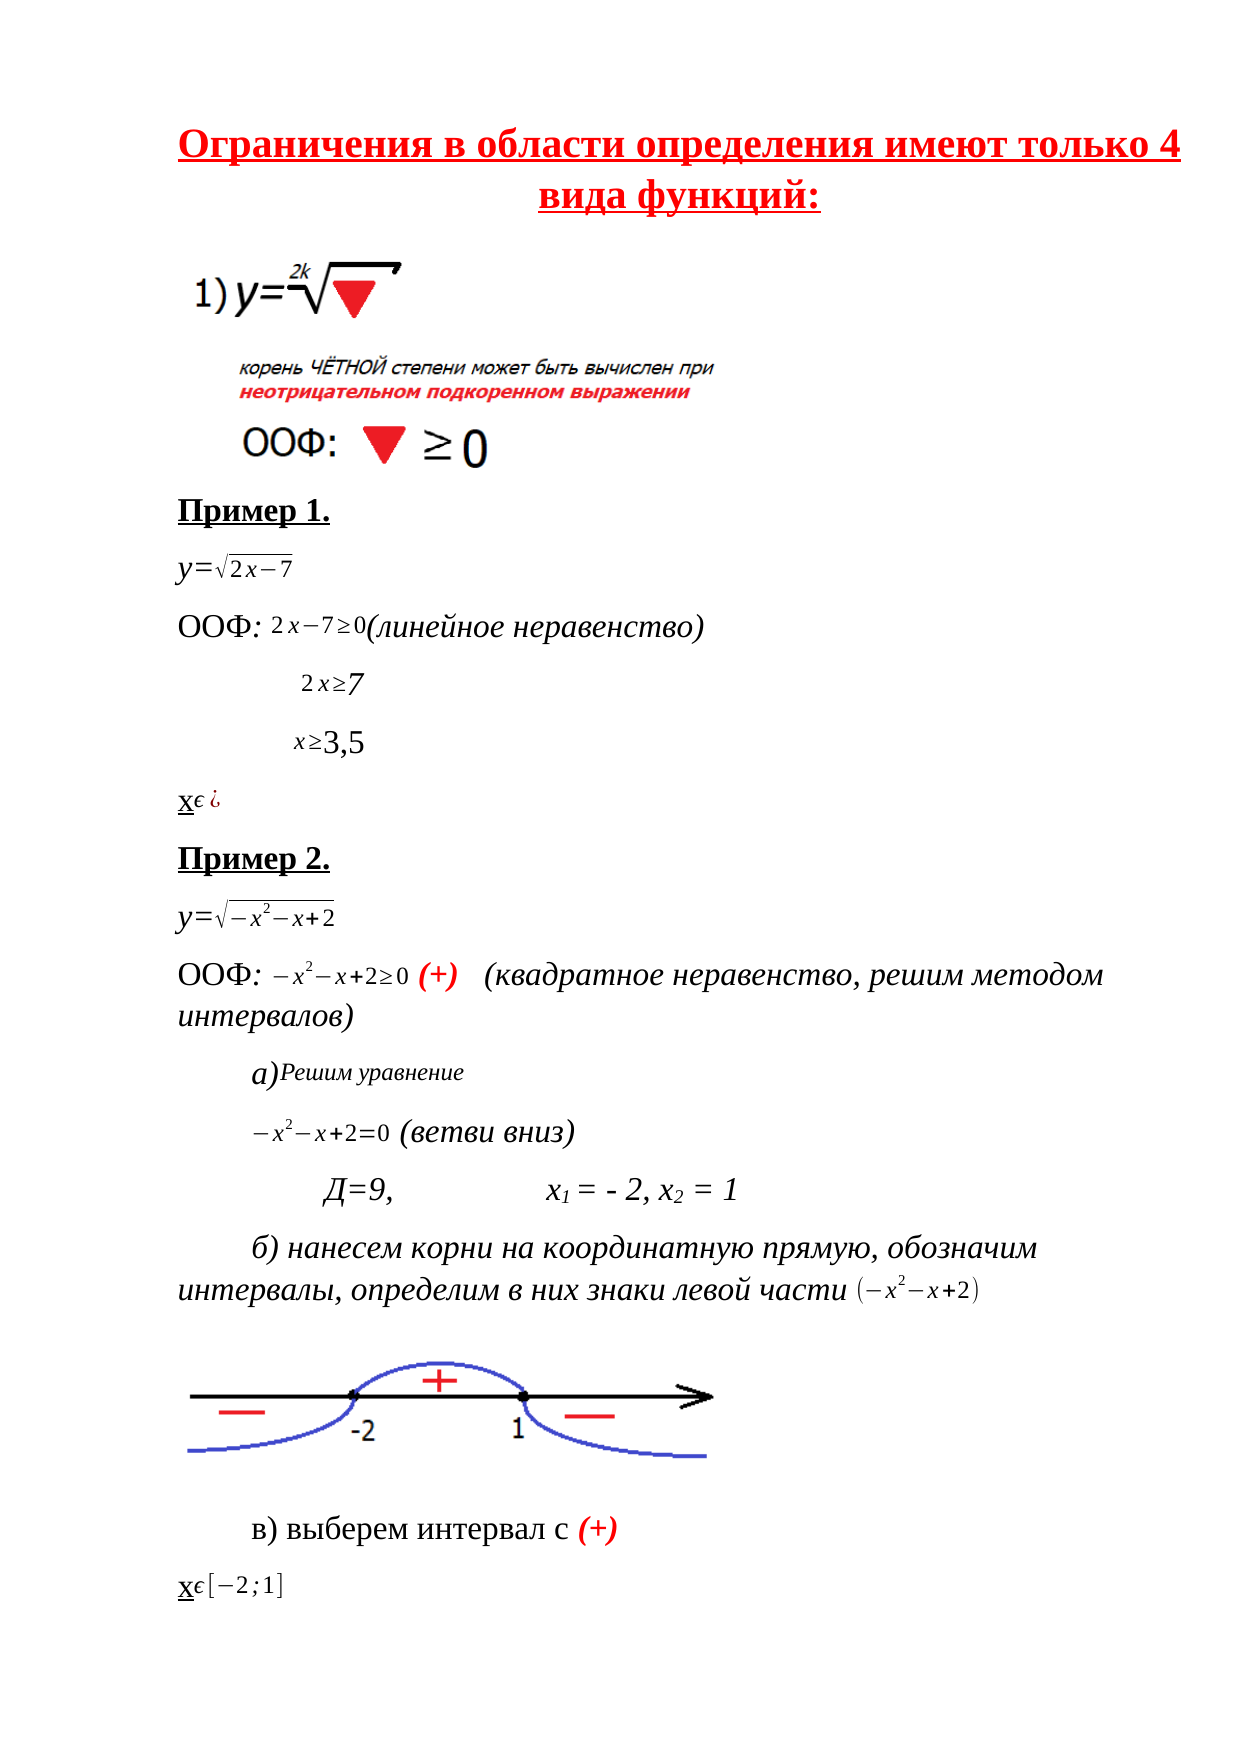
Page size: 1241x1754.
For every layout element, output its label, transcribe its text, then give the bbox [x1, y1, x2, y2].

text б) нанесем корни на координатную прямую, обозначим интервалы, определим в них знаки левой части [177, 1227, 1181, 1307]
text y= [177, 896, 1181, 934]
text ООФ: (+) (квадратное неравенство, решим методом интервалов) [177, 954, 1181, 1034]
text 7 [177, 664, 1181, 702]
text Д=9, х1 = - 2, х2 = 1 [177, 1169, 1181, 1208]
text 3,5 [177, 722, 1181, 760]
picture [177, 1326, 728, 1490]
text х [177, 1566, 1181, 1604]
text ООФ: (линейное неравенство) [177, 606, 1181, 644]
text Пример 1. [177, 490, 1181, 528]
text Ограничения в области определения имеют только 4 вида функций: [177, 118, 1181, 159]
text Ограничения в области определения имеют только 4 вида функций: [177, 160, 1181, 218]
text y= [177, 548, 1181, 586]
text а) [177, 1053, 1181, 1092]
text в) выберем интервал с (+) [177, 1508, 1181, 1546]
text (ветви вниз) [177, 1111, 1181, 1150]
text Пример 2. [177, 838, 1181, 876]
text х [177, 780, 1181, 818]
picture [177, 238, 736, 471]
